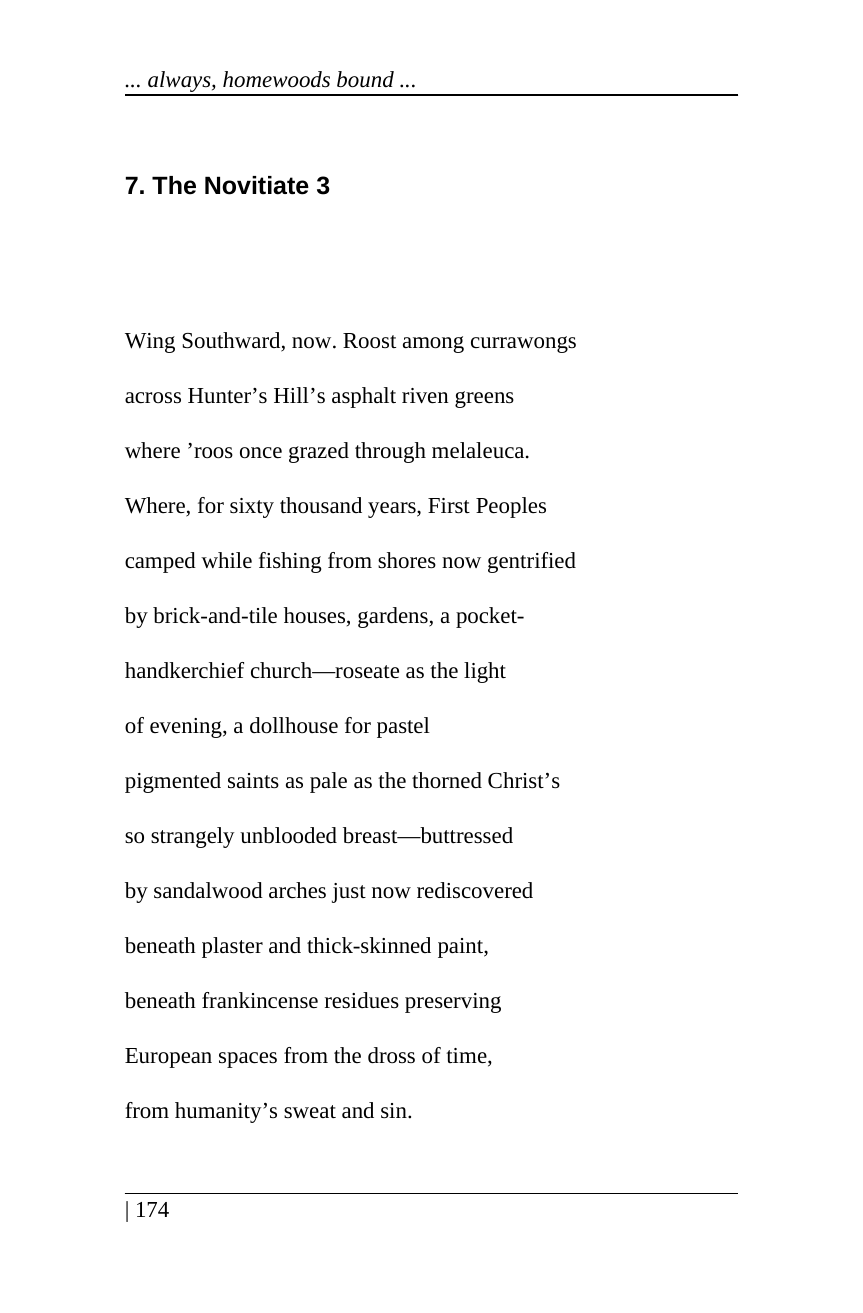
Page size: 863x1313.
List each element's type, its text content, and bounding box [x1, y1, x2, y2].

text beneath plaster and thick-skinned paint, [124, 932, 738, 958]
text handkerchief church—roseate as the light [124, 657, 738, 683]
text pigmented saints as pale as the thorned Christ’s [124, 767, 738, 793]
subtitle 7. The Novitiate 3 [124, 171, 738, 200]
text camped while fishing from shores now gentrified [124, 547, 738, 573]
text by sandalwood arches just now rediscovered [124, 877, 738, 903]
text across Hunter’s Hill’s asphalt riven greens [124, 382, 738, 408]
text from humanity’s sweat and sin. [124, 1097, 738, 1123]
text where ’roos once grazed through melaleuca. [124, 437, 738, 463]
text by brick-and-tile houses, gardens, a pocket- [124, 602, 738, 628]
text Wing Southward, now. Roost among currawongs [124, 327, 738, 353]
text of evening, a dollhouse for pastel [124, 712, 738, 738]
text beneath frankincense residues preserving [124, 987, 738, 1013]
text European spaces from the dross of time, [124, 1042, 738, 1068]
text Where, for sixty thousand years, First Peoples [124, 492, 738, 518]
text so strangely unblooded breast—buttressed [124, 822, 738, 848]
